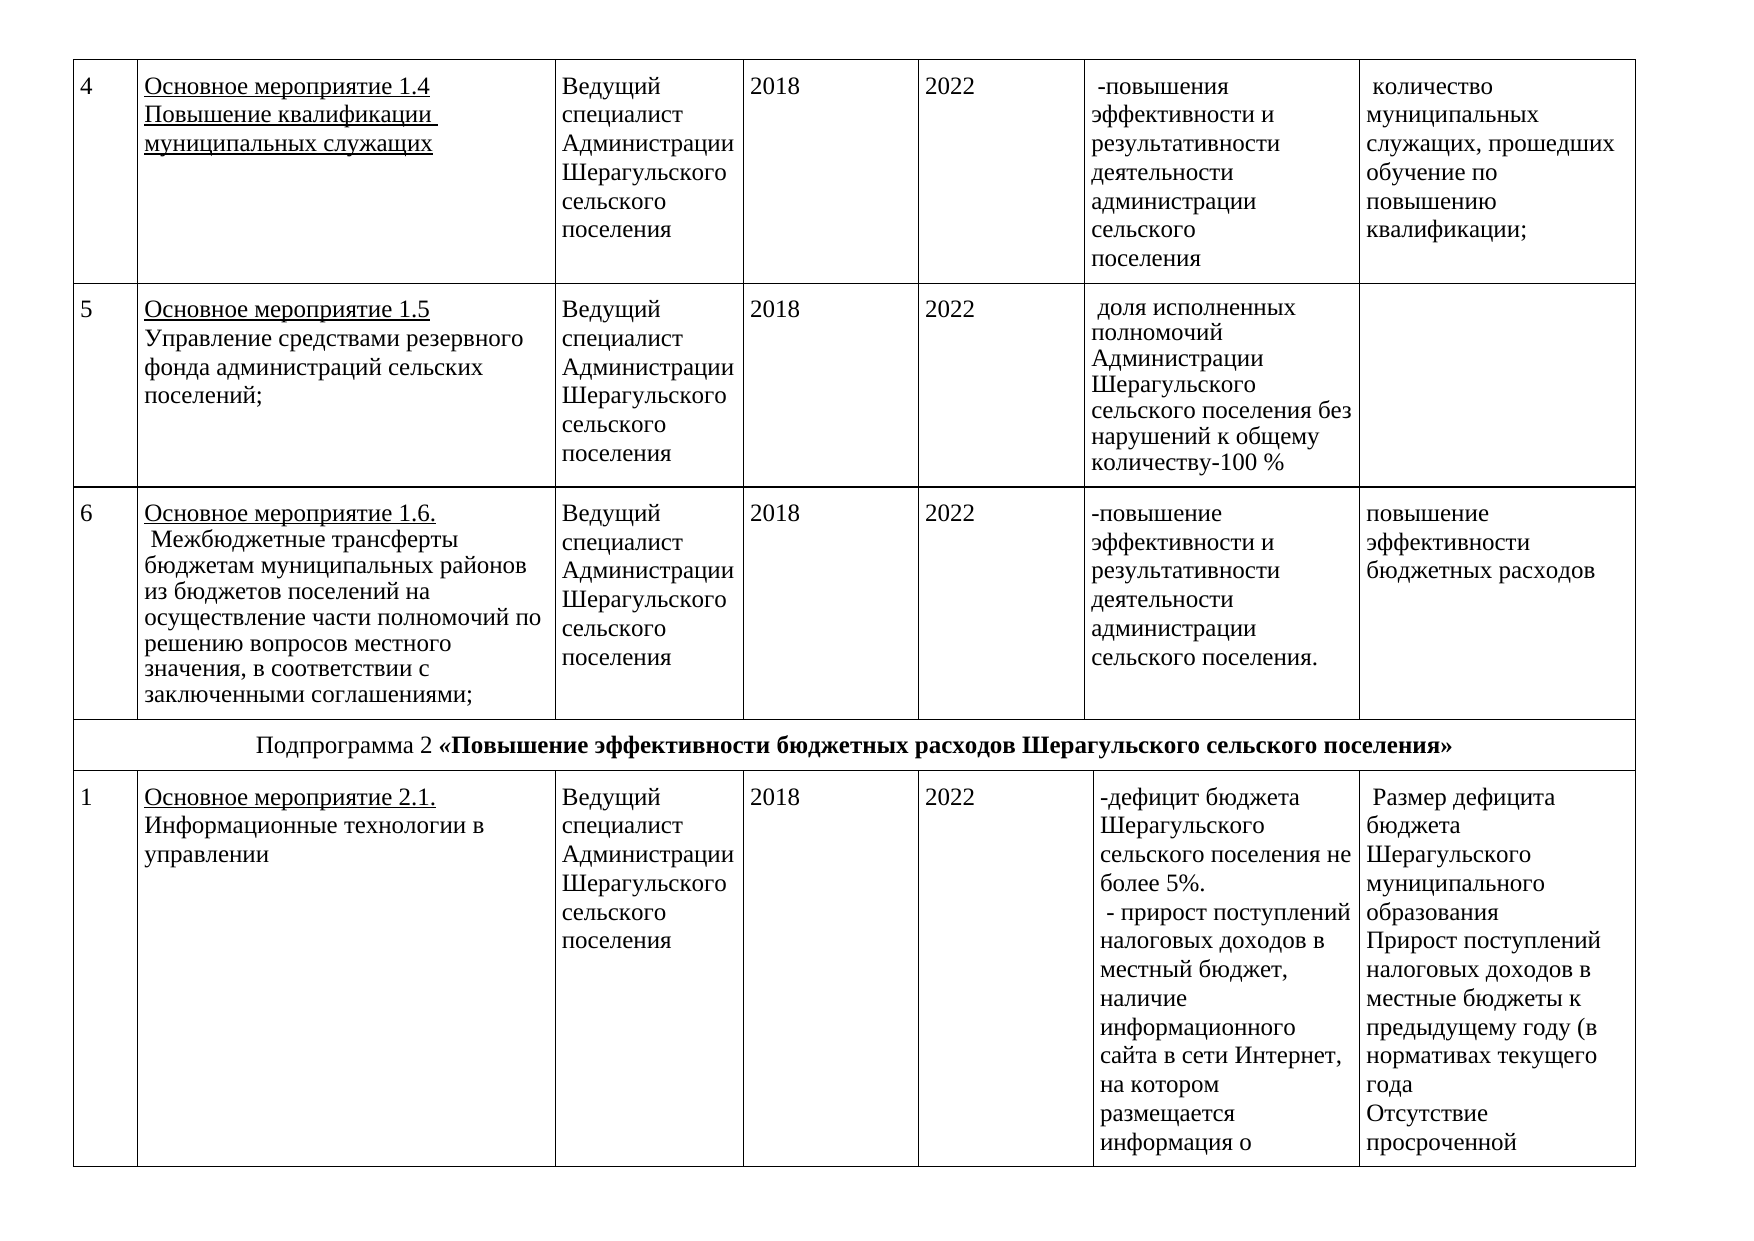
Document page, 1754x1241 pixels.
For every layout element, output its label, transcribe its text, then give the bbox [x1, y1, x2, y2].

table_cell 1 [74, 771, 137, 1166]
table_cell Подпрограмма 2 «Повышение эффективности бюджетных расходов Шерагульского сельского поселения» [74, 720, 1635, 770]
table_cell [1094, 771, 1359, 1166]
table_cell [1360, 284, 1635, 486]
table_cell доля исполненных полномочий Администрации Шерагульского сельского поселения без нарушений к общему количеству-100 % [1085, 284, 1359, 486]
table_cell 2022 [919, 60, 1084, 283]
table_cell 2022 [919, 488, 1084, 719]
table_cell Основное мероприятие 1.6. Межбюджетные трансферты бюджетам муниципальных районов из бюджетов поселений на осуществление части полномочий по решению вопросов местного значения, в соответствии с заключенными соглашениями; [138, 488, 555, 719]
table_cell Основное мероприятие 1.4 Повышение квалификации муниципальных служащих [138, 60, 555, 283]
table_cell 2022 [919, 284, 1084, 486]
table_cell 2018 [744, 488, 918, 719]
table_cell 2022 [919, 771, 1093, 1166]
table_cell 2018 [744, 284, 918, 486]
table_cell количество муниципальных служащих, прошедших обучение по повышению квалификации; [1360, 60, 1635, 283]
table_cell -повышение эффективности и результативности деятельности администрации сельского поселения. [1085, 488, 1359, 719]
table_cell 2018 [744, 60, 918, 283]
table_cell -повышения эффективности и результативности деятельности администрации сельского поселения [1085, 60, 1359, 283]
table_cell повышение эффективности бюджетных расходов [1360, 488, 1635, 719]
table_cell 2018 [744, 771, 918, 1166]
table_cell Основное мероприятие 1.5 Управление средствами резервного фонда администраций сельских поселений; [138, 284, 555, 486]
table_cell 4 [74, 60, 137, 283]
table_cell 6 [74, 488, 137, 719]
table_cell Ведущий специалист Администрации Шерагульского сельского поселения [556, 284, 743, 486]
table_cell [556, 60, 743, 283]
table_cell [1360, 771, 1635, 1166]
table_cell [138, 771, 555, 1166]
table_cell 5 [74, 284, 137, 486]
table_cell Ведущий специалист Администрации Шерагульского сельского поселения [556, 488, 743, 719]
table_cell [556, 771, 743, 1166]
